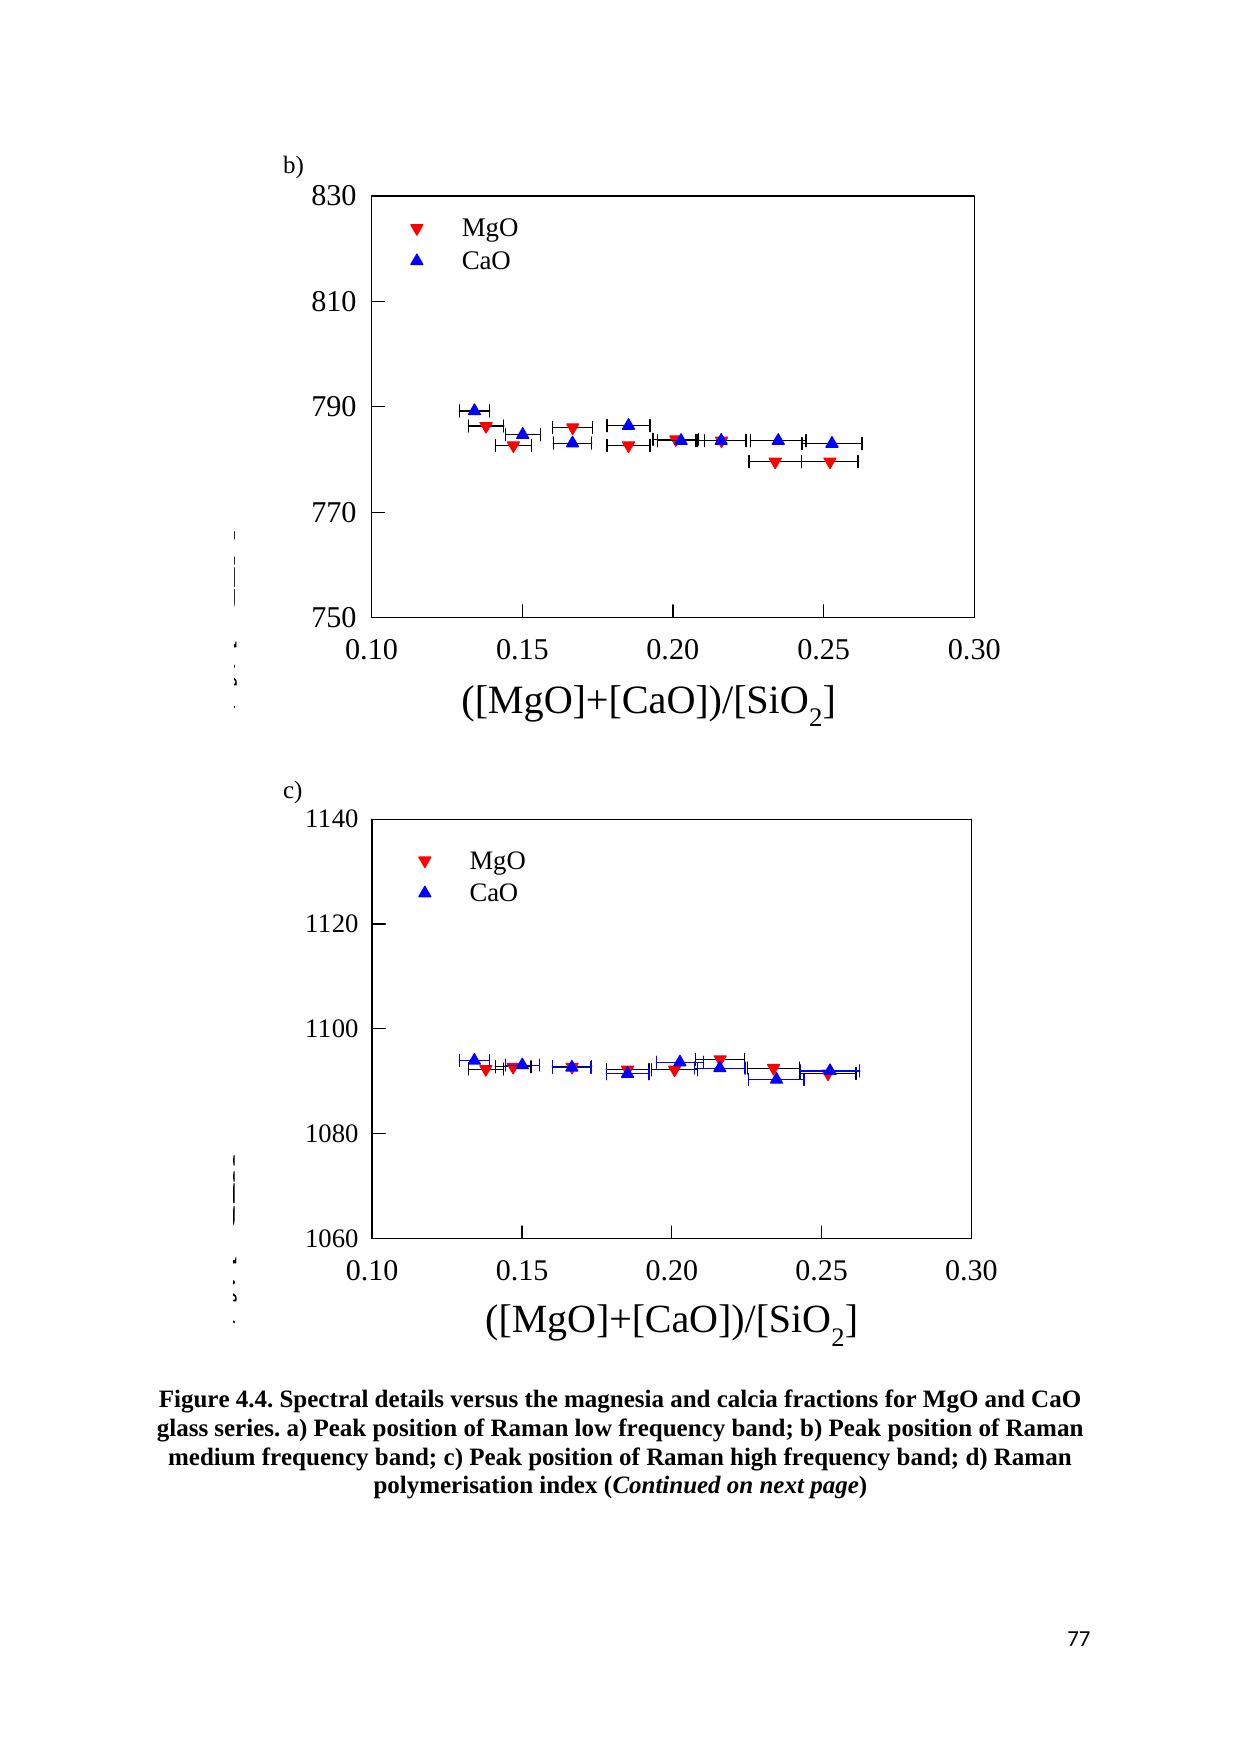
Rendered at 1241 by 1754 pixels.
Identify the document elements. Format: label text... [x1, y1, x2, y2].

text Figure 4.4. Spectral details versus the magnesia and calcia fractions for MgO and CaO glass series. a) Peak position of Raman low frequency band; b) Peak position of Raman medium frequency band; c) Peak position of Raman high frequency band; d) Raman polymerisation index (Continued on next page) [150, 1384, 1090, 1499]
text b) [283, 150, 1090, 179]
text c) [283, 775, 1093, 804]
